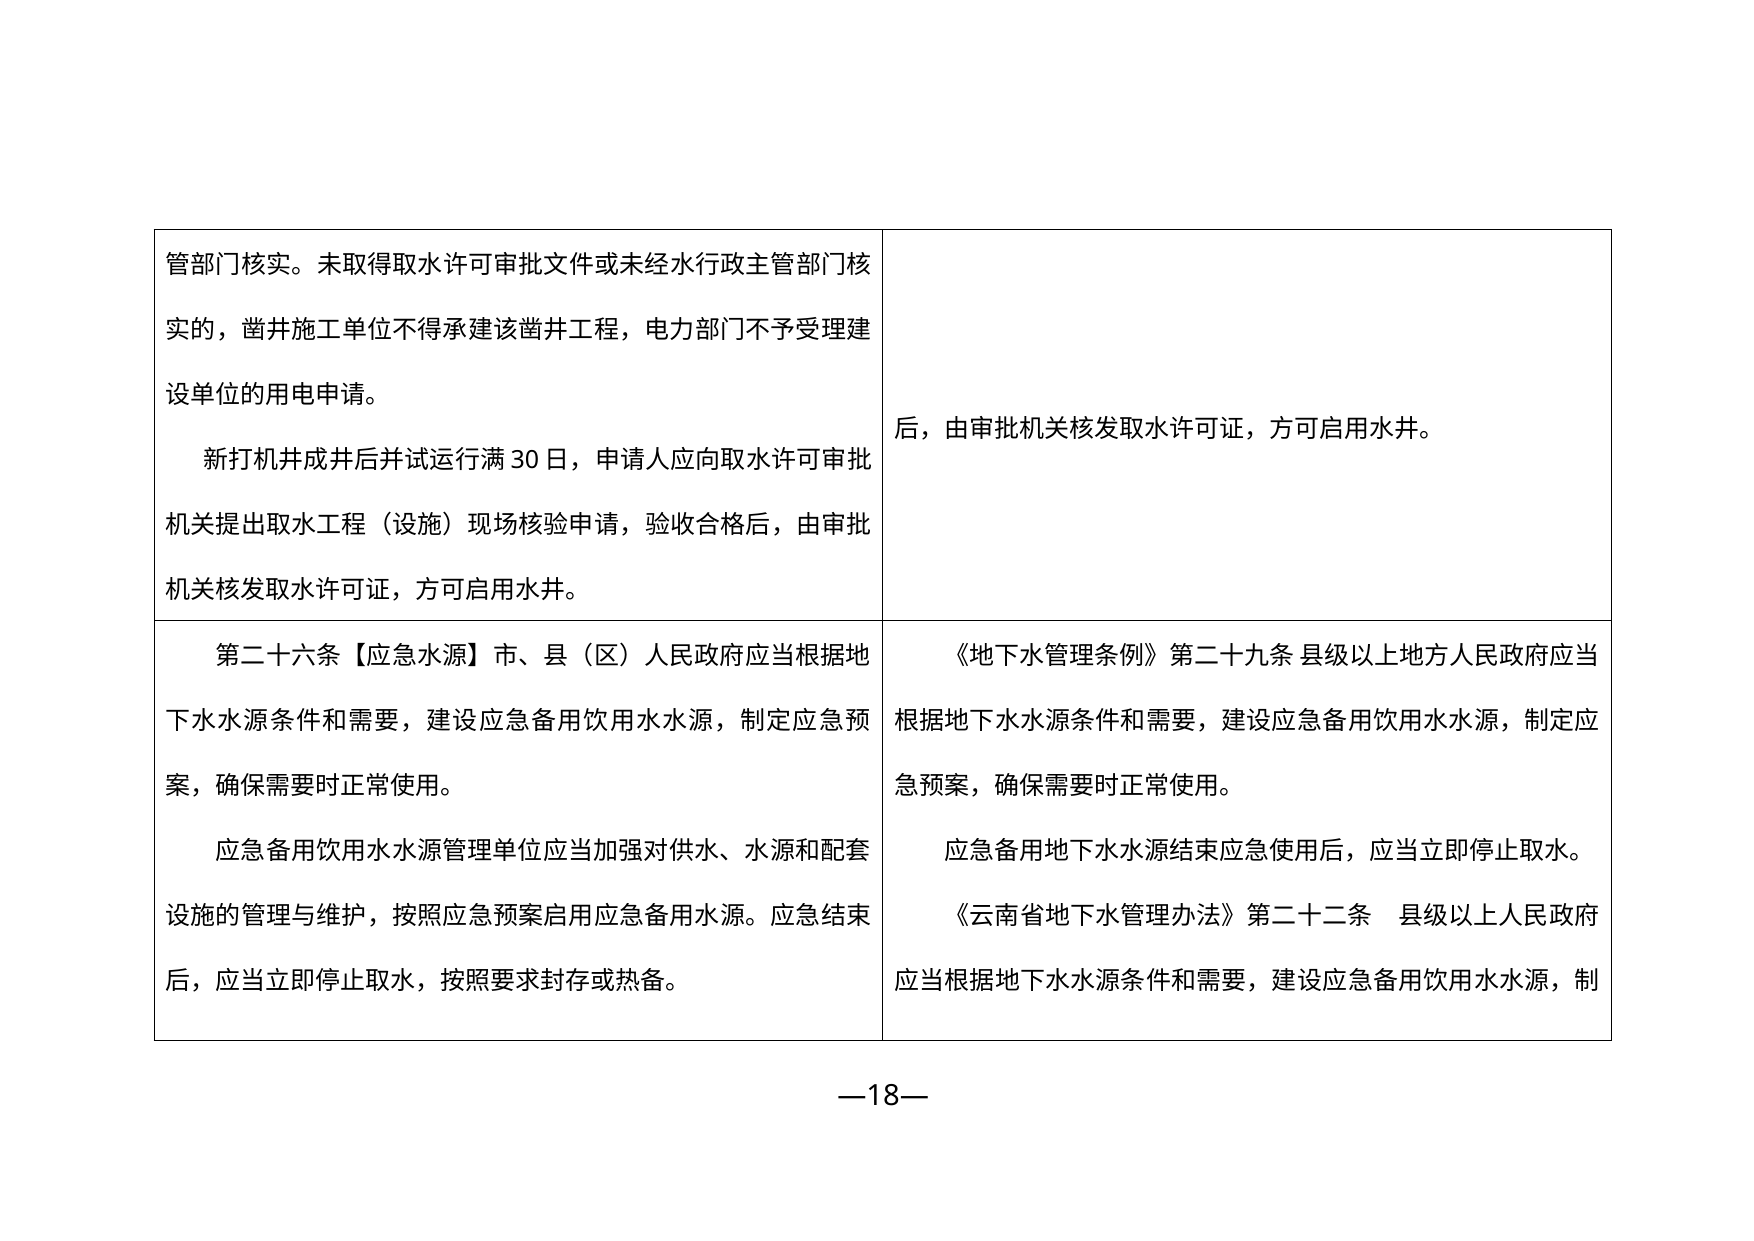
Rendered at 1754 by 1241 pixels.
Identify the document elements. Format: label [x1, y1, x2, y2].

table_cell [883, 230, 1611, 620]
table_cell [155, 621, 882, 1040]
table_cell [883, 621, 1611, 1040]
table_cell [155, 230, 882, 620]
